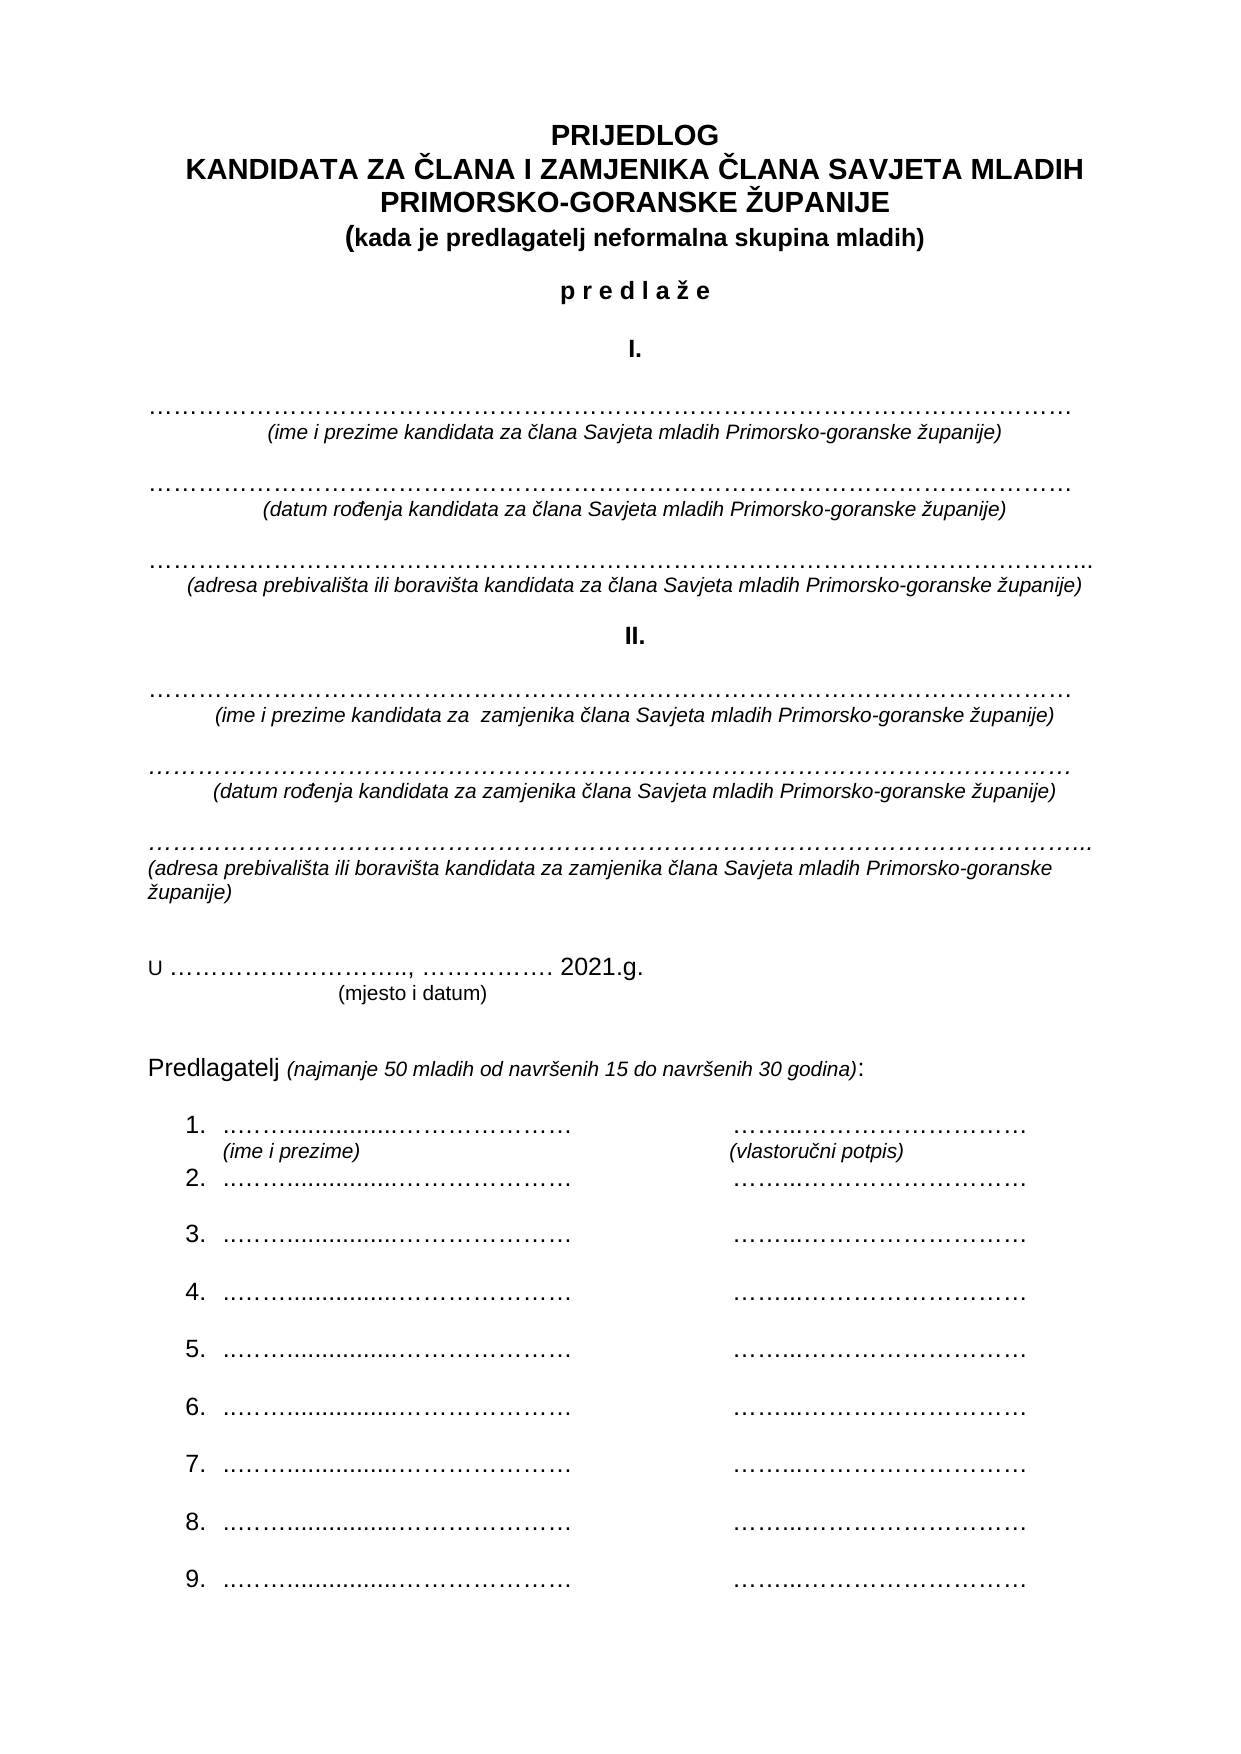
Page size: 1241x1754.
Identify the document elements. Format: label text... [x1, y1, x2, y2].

text p r e d l a ž e [148, 276, 1122, 305]
text (adresa prebivališta ili boravišta kandidata za zamjenika člana Savjeta mladih Primorsko-goranske županije) [148, 856, 1122, 904]
list ..……................………………… ……...……………………… [185, 1334, 1122, 1363]
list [185, 1564, 1122, 1593]
text (datum rođenja kandidata za člana Savjeta mladih Primorsko-goranske županije) [148, 497, 1122, 521]
list ..……................………………… ……...……………………… [185, 1277, 1122, 1306]
text (ime i prezime kandidata za zamjenika člana Savjeta mladih Primorsko-goranske županije) [148, 703, 1122, 727]
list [185, 1392, 1122, 1421]
text (kada je predlagatelj neformalna skupina mladih) [148, 219, 1122, 252]
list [185, 1449, 1122, 1478]
text (mjesto i datum) [148, 981, 1122, 1004]
text KANDIDATA ZA ČLANA I ZAMJENIKA ČLANA SAVJETA MLADIH [148, 152, 1122, 185]
text (ime i prezime) (vlastoručni potpis) [148, 1139, 1122, 1163]
text ………………………………………………………………………………………………… [148, 674, 1122, 703]
list ..……................………………… ……...……………………… [185, 1219, 1122, 1248]
text …………………………………………………………………………………………………... [148, 827, 1122, 856]
text U ……………………….., ……………. 2021.g. [148, 952, 1122, 981]
text PRIJEDLOG [148, 118, 1122, 152]
text PRIMORSKO-GORANSKE ŽUPANIJE [148, 185, 1122, 219]
text II. [148, 621, 1122, 650]
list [185, 1507, 1122, 1536]
text (datum rođenja kandidata za zamjenika člana Savjeta mladih Primorsko-goranske županije) [148, 779, 1122, 803]
text I. [148, 334, 1122, 362]
list ..……................………………… ……...……………………… [185, 1110, 1122, 1139]
text ………………………………………………………………………………………………… [148, 468, 1122, 497]
text ………………………………………………………………………………………………… [148, 751, 1122, 779]
text …………………………………………………………………………………………………... [148, 544, 1122, 573]
text (adresa prebivališta ili boravišta kandidata za člana Savjeta mladih Primorsko-goranske županije) [148, 573, 1122, 597]
text ………………………………………………………………………………………………… [148, 391, 1122, 420]
text Predlagatelj (najmanje 50 mladih od navršenih 15 do navršenih 30 godina): [148, 1052, 1122, 1081]
text (ime i prezime kandidata za člana Savjeta mladih Primorsko-goranske županije) [148, 420, 1122, 444]
list ..……................………………… ……...……………………… [185, 1163, 1122, 1191]
